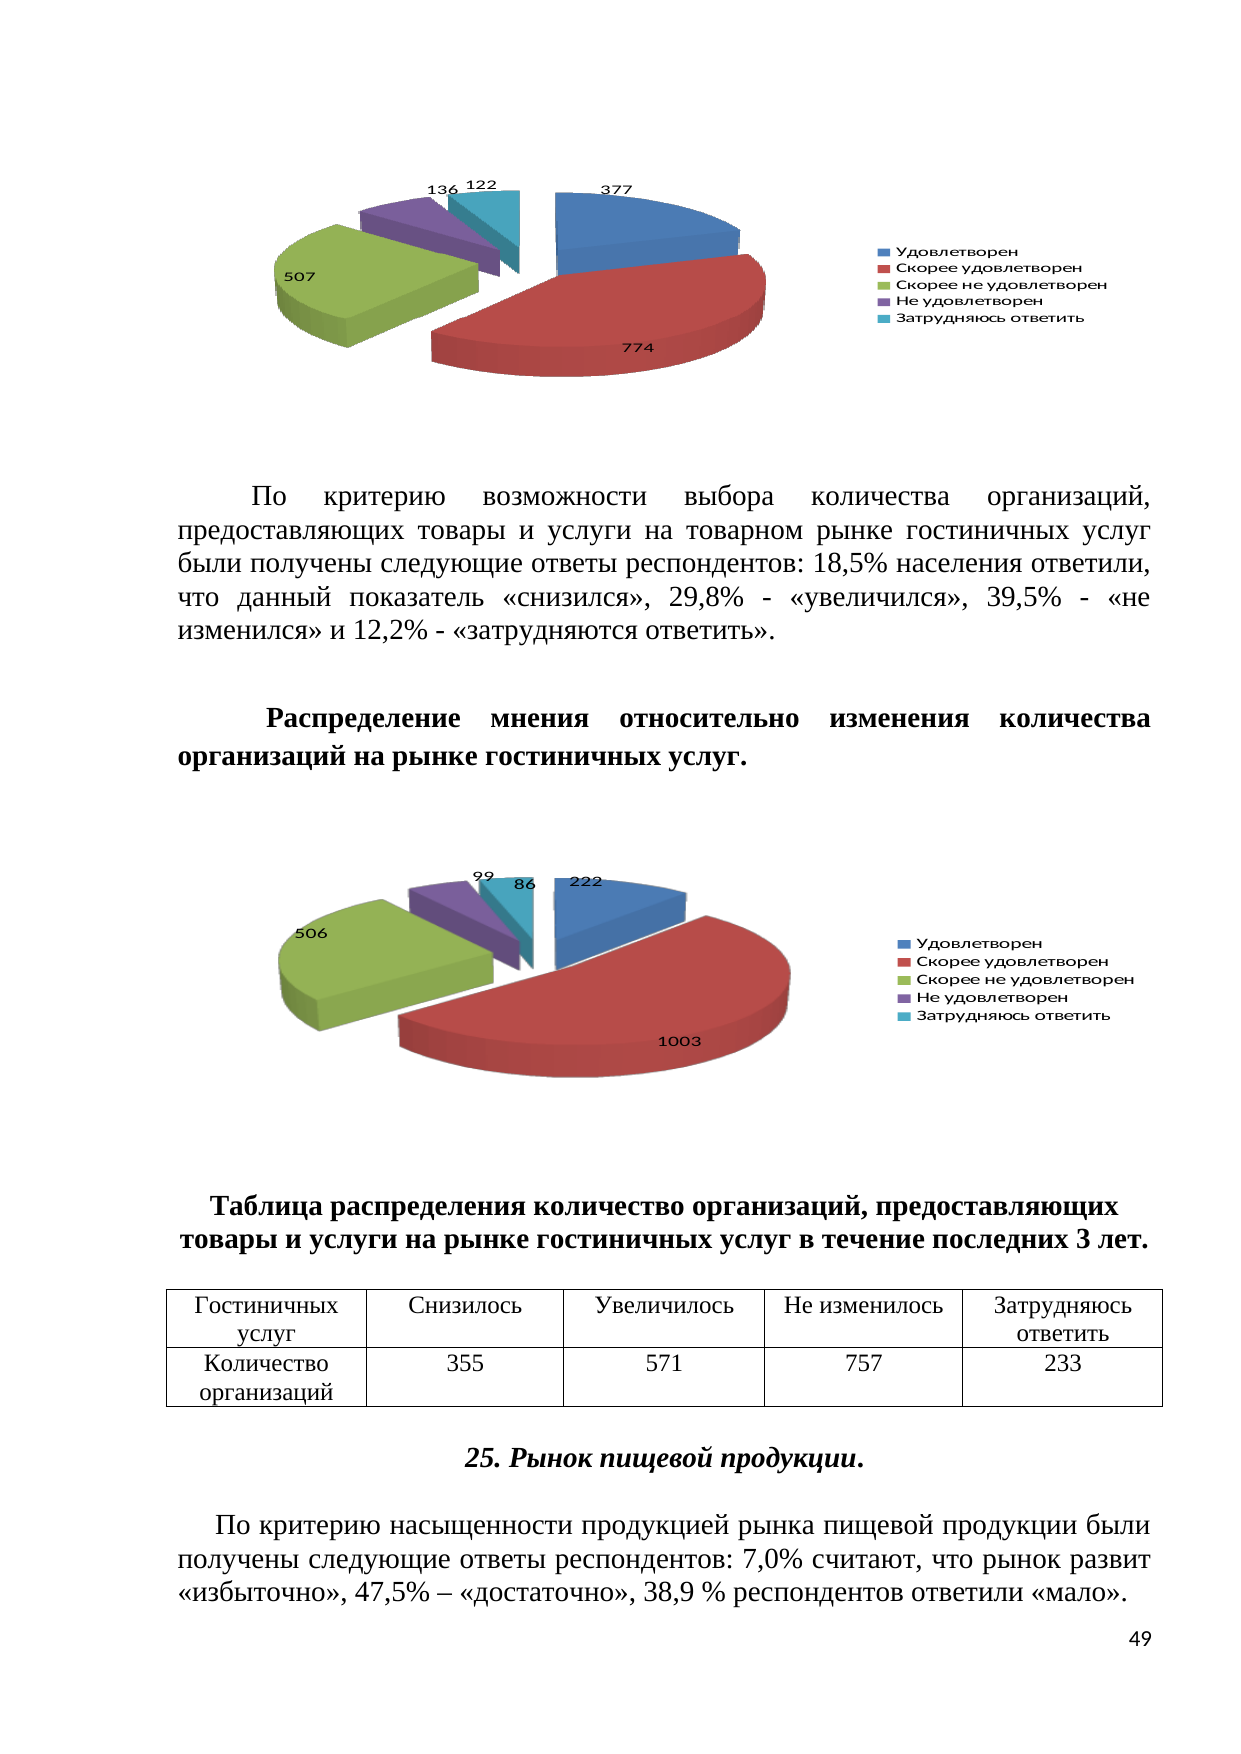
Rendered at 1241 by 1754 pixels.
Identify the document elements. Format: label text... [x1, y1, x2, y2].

table_header Не изменилось [765, 1290, 962, 1347]
text Распределение мнения относительно изменения количества организаций на рынке гостиничных услуг. [177, 700, 1152, 772]
table_cell 757 [765, 1348, 962, 1406]
table_cell 355 [367, 1348, 563, 1406]
table_cell 571 [564, 1348, 764, 1406]
table_cell 233 [963, 1348, 1162, 1406]
table_header Затрудняюсь ответить [963, 1290, 1162, 1347]
text По критерию возможности выбора количества организаций, предоставляющих товары и услуги на товарном рынке гостиничных услуг были получены следующие ответы респондентов: 18,5% населения ответили, что данный показатель «снизился», 29,8% - «увеличился», 39,5% - «не изменился» и 12,2% - «затрудняются ответить». [177, 478, 1152, 646]
table_cell Количество организаций [167, 1348, 366, 1406]
table_header Снизилось [367, 1290, 563, 1347]
text По критерию насыщенности продукцией рынка пищевой продукции были получены следующие ответы респондентов: 7,0% считают, что рынок развит «избыточно», 47,5% – «достаточно», 38,9 % респондентов ответили «мало». [177, 1507, 1152, 1608]
text Таблица распределения количество организаций, предоставляющих товары и услуги на рынке гостиничных услуг в течение последних 3 лет. [177, 1188, 1152, 1255]
text 25. Рынок пищевой продукции. [177, 1440, 1152, 1474]
table_header Гостиничных услуг [167, 1290, 366, 1347]
table_header Увеличилось [564, 1290, 764, 1347]
